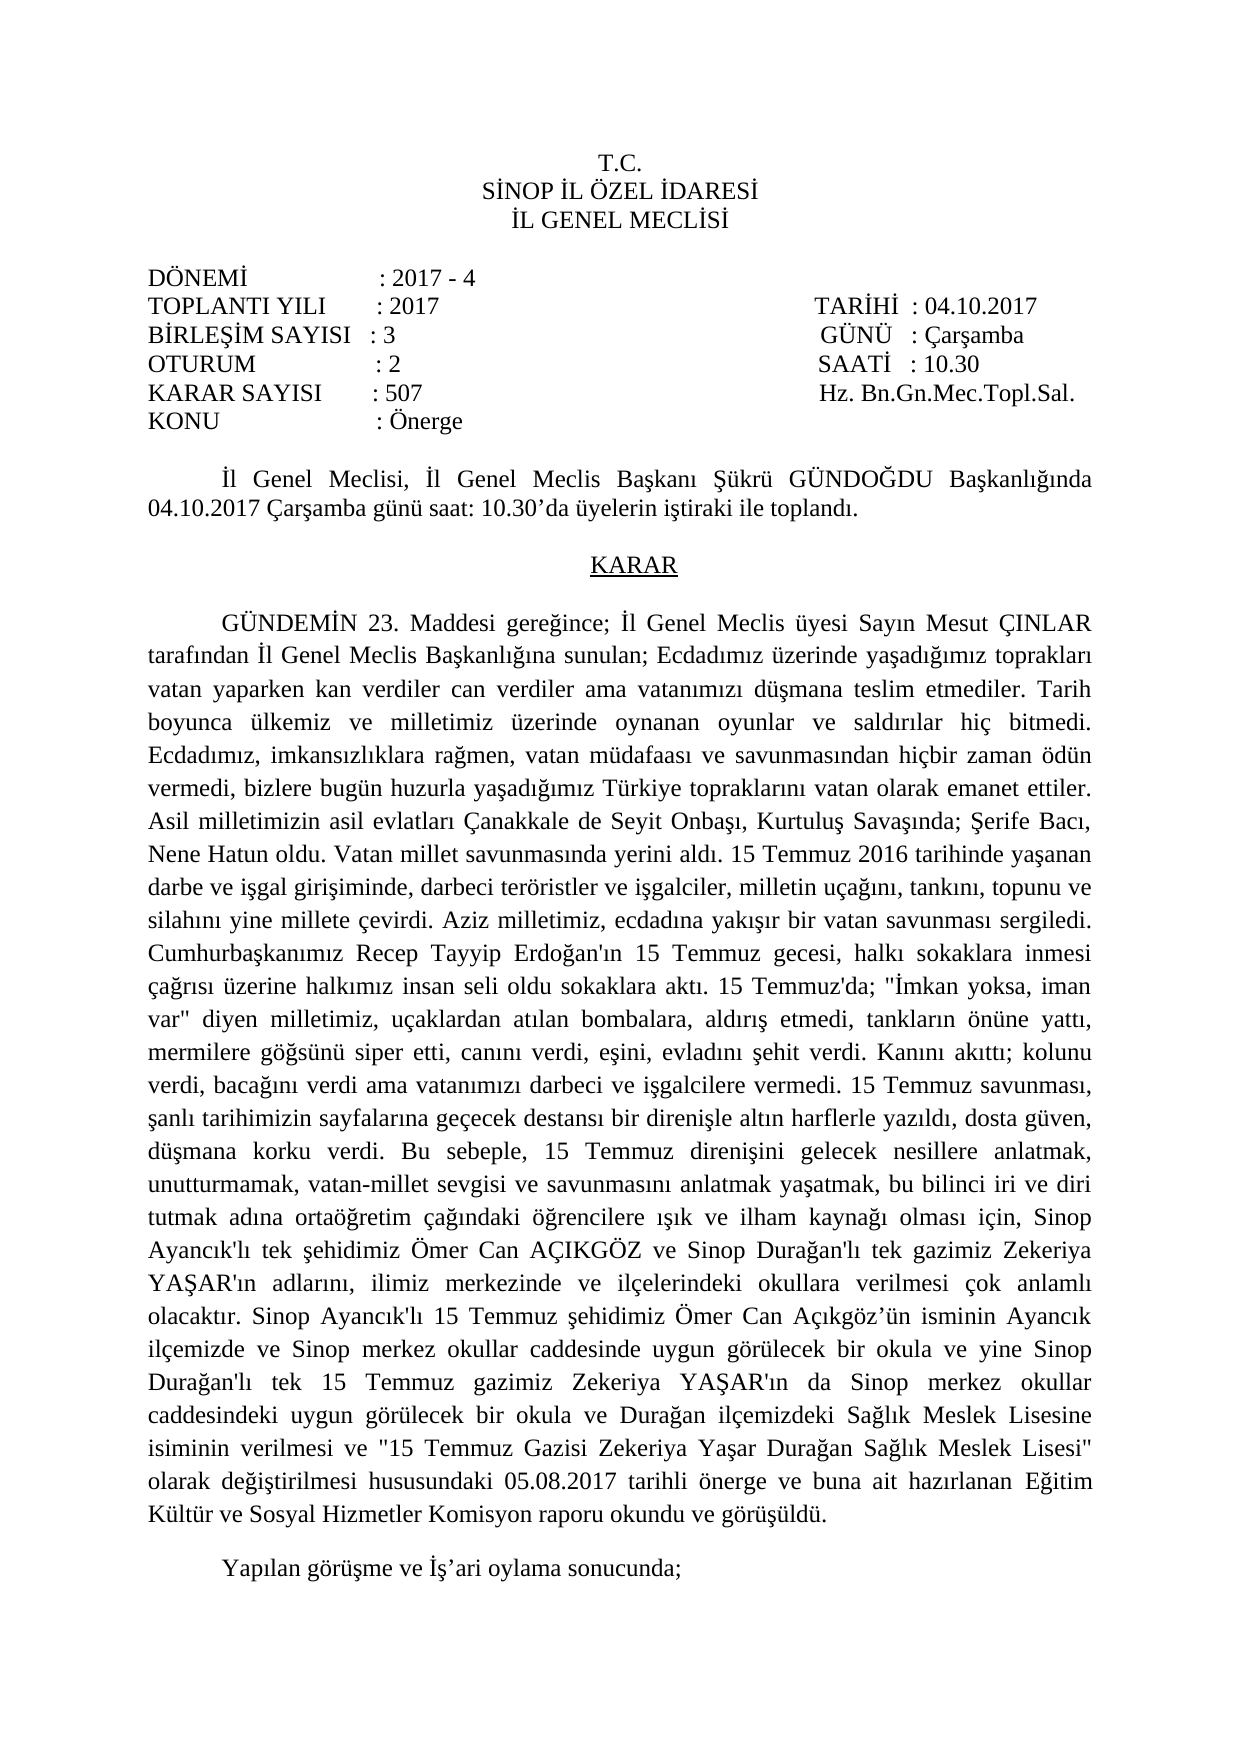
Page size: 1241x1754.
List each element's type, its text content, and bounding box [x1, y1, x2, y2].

text KONU : Önerge [148, 406, 1093, 435]
text DÖNEMİ : 2017 - 4 [148, 263, 1093, 291]
text İL GENEL MECLİSİ [148, 205, 1093, 234]
text TOPLANTI YILI : 2017 TARİHİ : 04.10.2017 [148, 291, 1093, 320]
text İl Genel Meclisi, İl Genel Meclis Başkanı Şükrü GÜNDOĞDU Başkanlığında 04.10.2017 Çarşamba günü saat: 10.30’da üyelerin iştiraki ile toplandı. [148, 464, 1093, 521]
text T.C. [148, 148, 1093, 176]
text BİRLEŞİM SAYISI : 3 GÜNÜ : Çarşamba [148, 320, 1093, 349]
text OTURUM : 2 SAATİ : 10.30 [148, 349, 1093, 378]
text GÜNDEMİN 23. Maddesi gereğince; İl Genel Meclis üyesi Sayın Mesut ÇINLAR tarafından İl Genel Meclis Başkanlığına sunulan; Ecdadımız üzerinde yaşadığımız toprakları vatan yaparken kan verdiler can verdiler ama vatanımızı düşmana teslim etmediler. Tarih boyunca ülkemiz ve milletimiz üzerinde oynanan oyunlar ve saldırılar hiç bitmedi. Ecdadımız, imkansızlıklara rağmen, vatan müdafaası ve savunmasından hiçbir zaman ödün vermedi, bizlere bugün huzurla yaşadığımız Türkiye topraklarını vatan olarak emanet ettiler. Asil milletimizin asil evlatları Çanakkale de Seyit Onbaşı, Kurtuluş Savaşında; Şerife Bacı, Nene Hatun oldu. Vatan millet savunmasında yerini aldı. 15 Temmuz 2016 tarihinde yaşanan darbe ve işgal girişiminde, darbeci teröristler ve işgalciler, milletin uçağını, tankını, topunu ve silahını yine millete çevirdi. Aziz milletimiz, ecdadına yakışır bir vatan savunması sergiledi. Cumhurbaşkanımız Recep Tayyip Erdoğan'ın 15 Temmuz gecesi, halkı sokaklara inmesi çağrısı üzerine halkımız insan seli oldu sokaklara aktı. 15 Temmuz'da; "İmkan yoksa, iman var" diyen milletimiz, uçaklardan atılan bombalara, aldırış etmedi, tankların önüne yattı, mermilere göğsünü siper etti, canını verdi, eşini, evladını şehit verdi. Kanını akıttı; kolunu verdi, bacağını verdi ama vatanımızı darbeci ve işgalcilere vermedi. 15 Temmuz savunması, şanlı tarihimizin sayfalarına geçecek destansı bir direnişle altın harflerle yazıldı, dosta güven, düşmana korku verdi. Bu sebeple, 15 Temmuz direnişini gelecek nesillere anlatmak, unutturmamak, vatan-millet sevgisi ve savunmasını anlatmak yaşatmak, bu bilinci iri ve diri tutmak adına ortaöğretim çağındaki öğrencilere ışık ve ilham kaynağı olması için, Sinop Ayancık'lı tek şehidimiz Ömer Can AÇIKGÖZ ve Sinop Durağan'lı tek gazimiz Zekeriya YAŞAR'ın adlarını, ilimiz merkezinde ve ilçelerindeki okullara verilmesi çok anlamlı olacaktır. Sinop Ayancık'lı 15 Temmuz şehidimiz Ömer Can Açıkgöz’ün isminin Ayancık ilçemizde ve Sinop merkez okullar caddesinde uygun görülecek bir okula ve yine Sinop Durağan'lı tek 15 Temmuz gazimiz Zekeriya YAŞAR'ın da Sinop merkez okullar caddesindeki uygun görülecek bir okula ve Durağan ilçemizdeki Sağlık Meslek Lisesine isiminin verilmesi ve "15 Temmuz Gazisi Zekeriya Yaşar Durağan Sağlık Meslek Lisesi" olarak değiştirilmesi hususundaki 05.08.2017 tarihli önerge ve buna ait hazırlanan Eğitim Kültür ve Sosyal Hizmetler Komisyon raporu okundu ve görüşüldü. [148, 608, 1093, 1528]
text Yapılan görüşme ve İş’ari oylama sonucunda; [148, 1553, 1093, 1582]
text SİNOP İL ÖZEL İDARESİ [148, 176, 1093, 205]
text KARAR [516, 550, 1093, 579]
text KARAR SAYISI : 507 Hz. Bn.Gn.Mec.Topl.Sal. [148, 378, 1093, 406]
